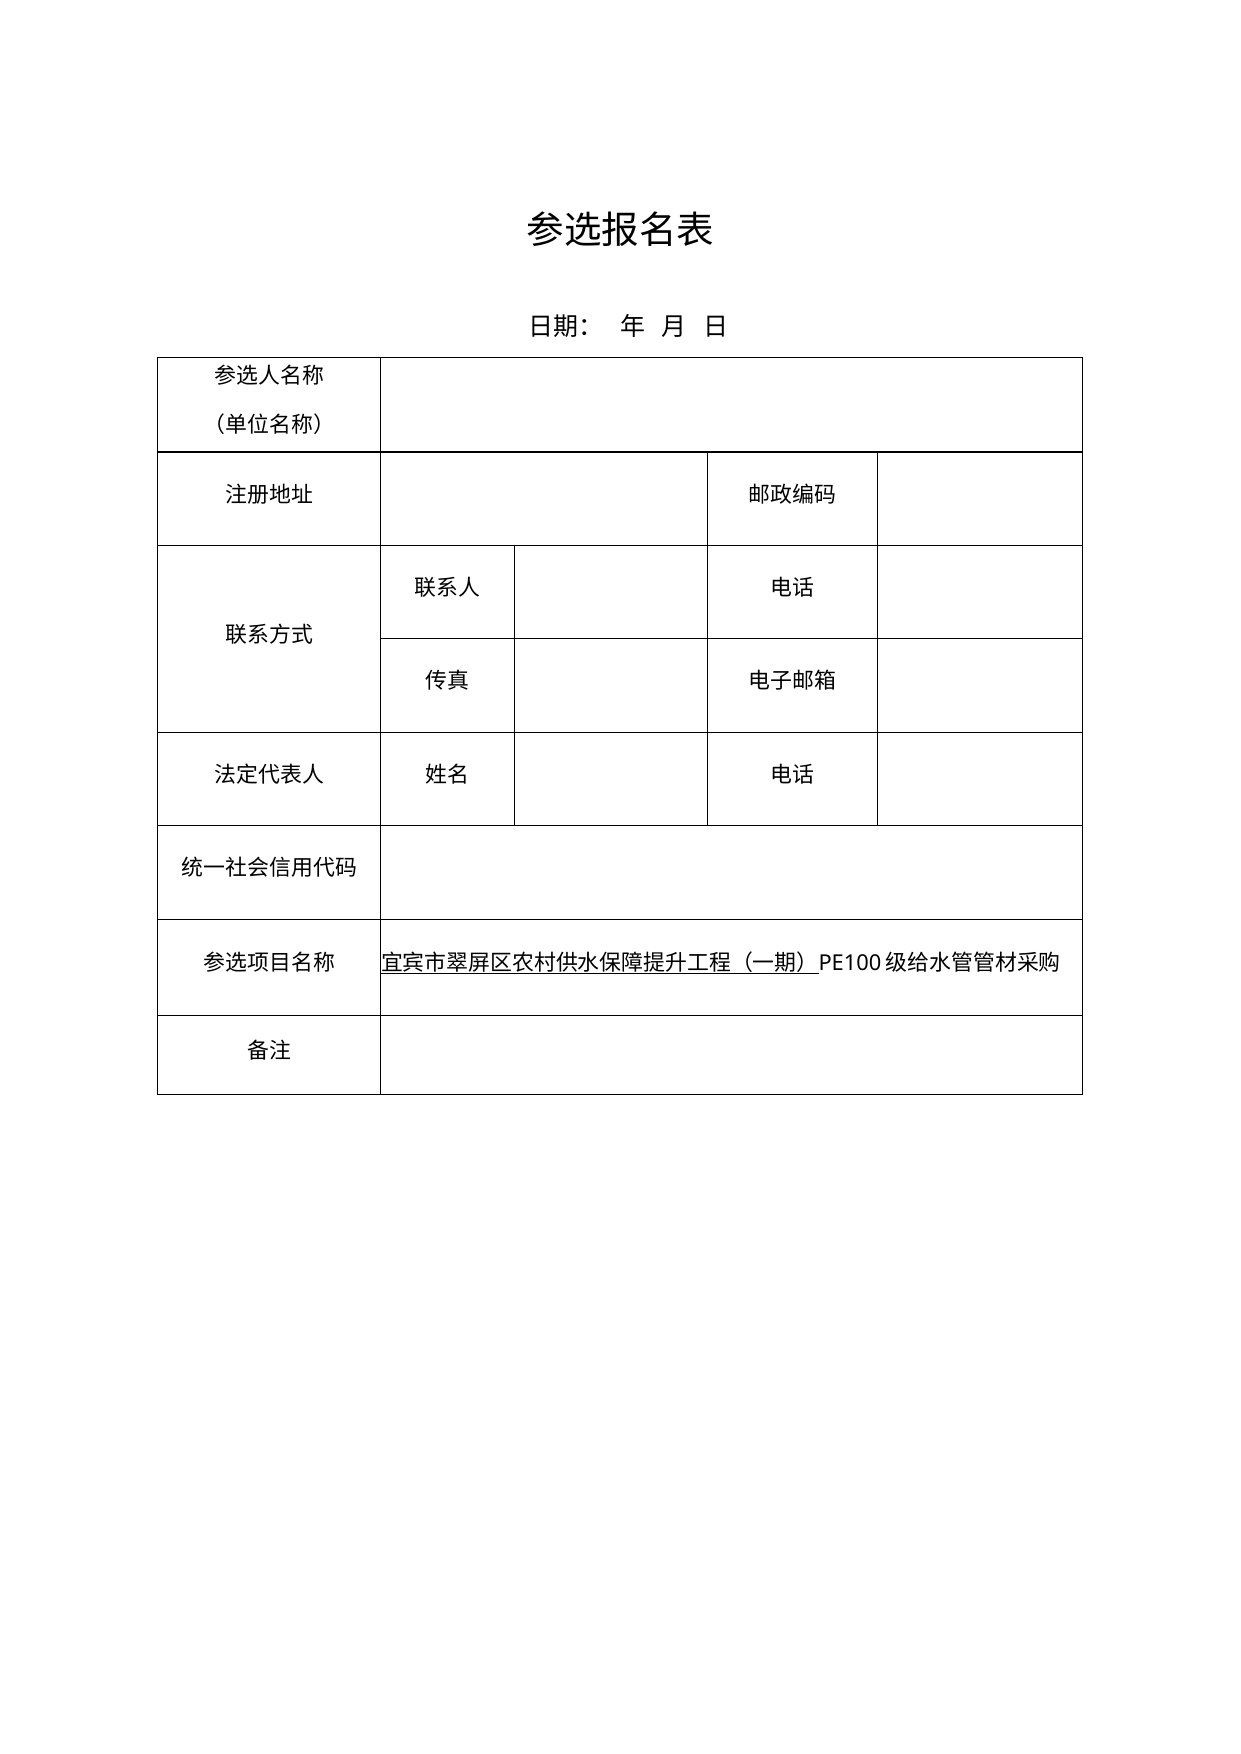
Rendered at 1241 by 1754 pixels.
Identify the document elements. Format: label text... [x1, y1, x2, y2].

table_cell 电话 [708, 733, 877, 825]
table_cell [878, 546, 1082, 638]
table_cell [515, 546, 707, 638]
table_cell [381, 1016, 1082, 1094]
text 参选报名表 [187, 194, 1053, 259]
table_cell [381, 826, 1082, 919]
table_cell [515, 733, 707, 825]
table_header 参选人名称 （单位名称） [158, 358, 380, 451]
table_cell 联系方式 [158, 546, 380, 732]
table_cell 备注 [158, 1016, 380, 1094]
table_cell [878, 733, 1082, 825]
table_cell 法定代表人 [158, 733, 380, 825]
table_cell 电话 [708, 546, 877, 638]
table_header [381, 358, 1082, 451]
table_cell [515, 639, 707, 732]
table_cell 传真 [381, 639, 514, 732]
table_cell 参选项目名称 [158, 920, 380, 1015]
table_cell 注册地址 [158, 453, 380, 545]
table_cell [381, 453, 707, 545]
table_cell 姓名 [381, 733, 514, 825]
table_cell 宜宾市翠屏区农村供水保障提升工程（一期）PE100级给水管管材采购 [381, 920, 1082, 1015]
text 日期： 年 月 日 [187, 292, 1053, 357]
table_cell 统一社会信用代码 [158, 826, 380, 919]
table_cell [878, 639, 1082, 732]
table_cell 邮政编码 [708, 453, 877, 545]
table_cell [878, 453, 1082, 545]
table_cell 联系人 [381, 546, 514, 638]
table_cell 电子邮箱 [708, 639, 877, 732]
